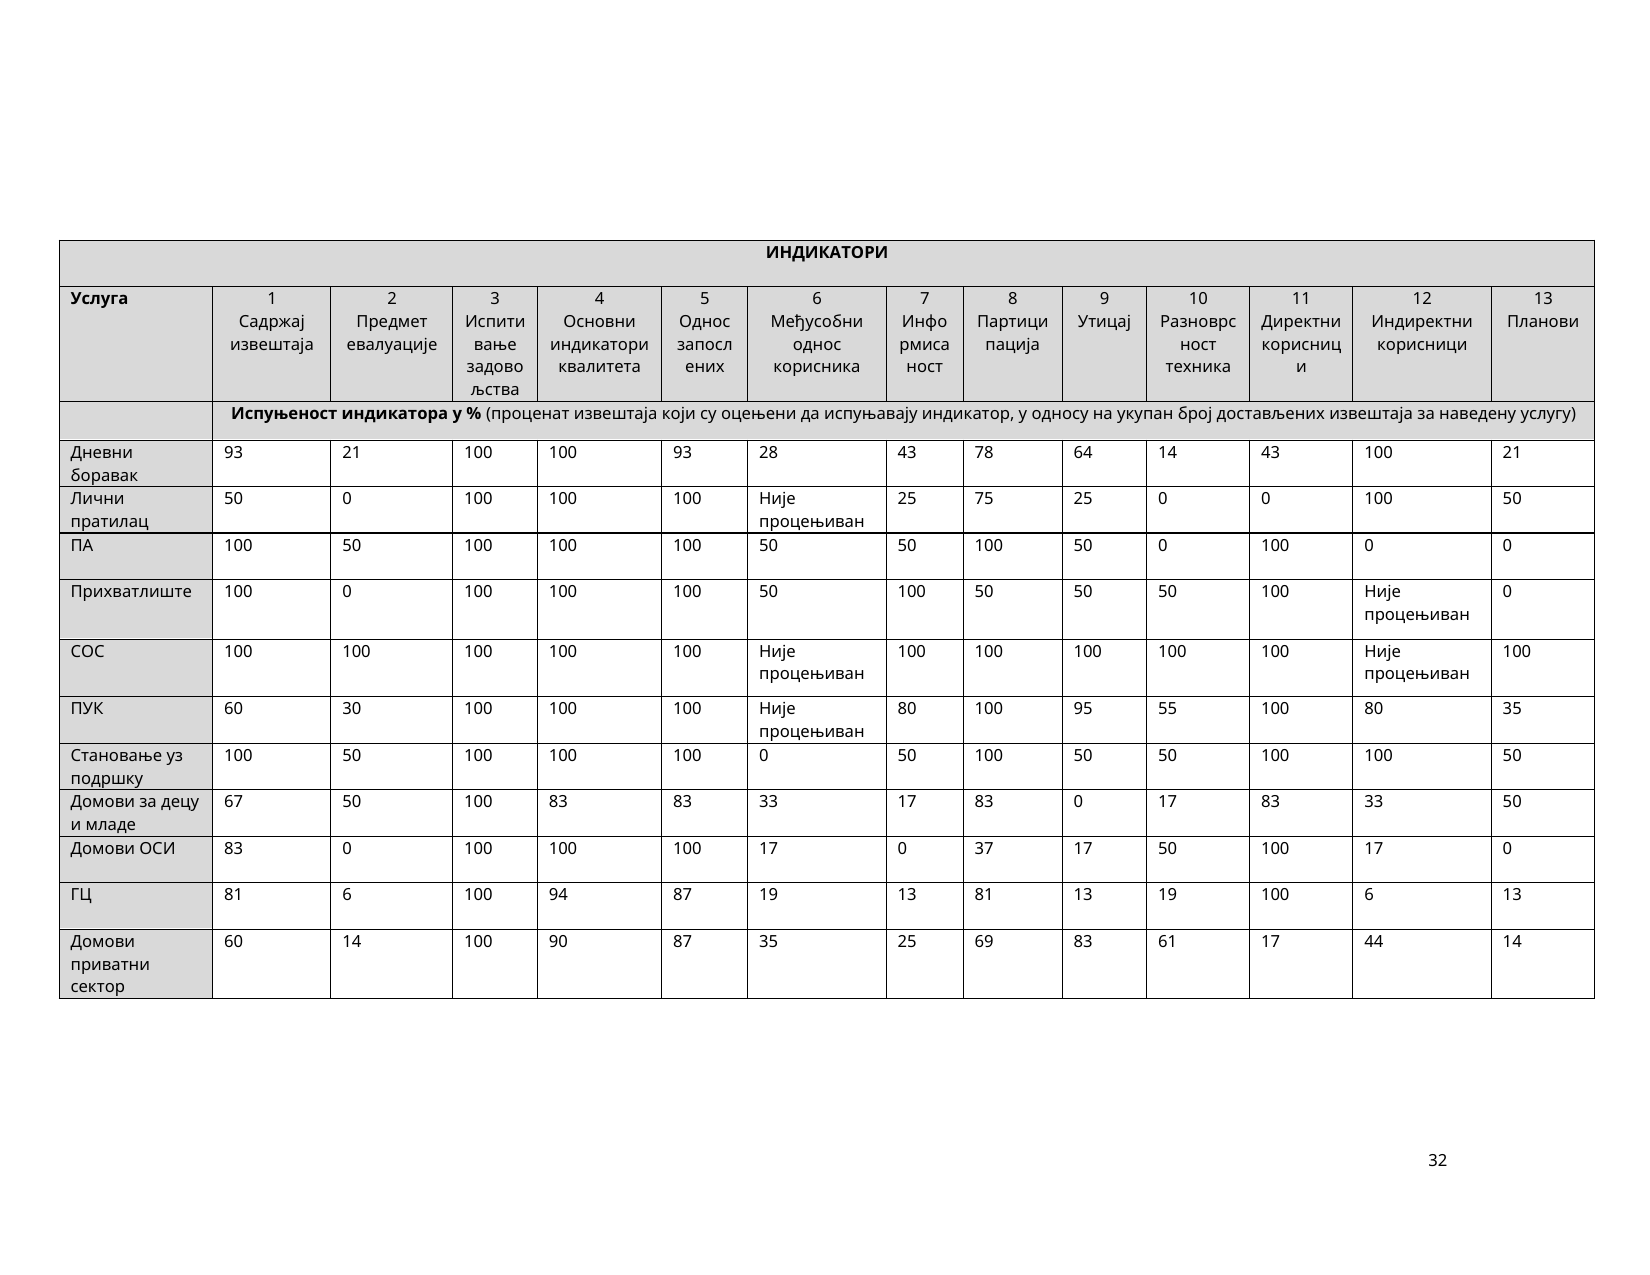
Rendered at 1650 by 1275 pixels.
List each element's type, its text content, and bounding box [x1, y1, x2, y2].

table_cell 95 [1063, 697, 1146, 743]
table_cell 83 [213, 837, 330, 882]
table_cell 100 [662, 697, 747, 743]
table_cell 50 [331, 744, 452, 789]
table_cell 100 [453, 441, 537, 486]
table_cell 100 [1147, 640, 1249, 696]
table_cell 6 [1353, 883, 1491, 928]
table_cell 100 [453, 534, 537, 579]
table_cell 0 [1492, 837, 1594, 882]
table_cell 17 [1250, 930, 1352, 998]
table_cell 50 [1063, 534, 1146, 579]
table_cell 37 [964, 837, 1062, 882]
table_cell 17 [1063, 837, 1146, 882]
table_cell 100 [538, 744, 661, 789]
table_cell 100 [213, 744, 330, 789]
table_cell 19 [748, 883, 886, 928]
table_cell Становање уз подршку [60, 744, 212, 789]
table_cell 100 [964, 640, 1062, 696]
table_cell 100 [1250, 744, 1352, 789]
table_cell 21 [1492, 441, 1594, 486]
table_cell Прихватлиште [60, 580, 212, 638]
table_cell Није процењиван [1353, 640, 1491, 696]
table_cell 50 [1147, 837, 1249, 882]
table_cell 69 [964, 930, 1062, 998]
table_cell 9 Утицај [1063, 287, 1146, 401]
table_cell 0 [331, 837, 452, 882]
table_cell 100 [538, 534, 661, 579]
table_cell 61 [1147, 930, 1249, 998]
table_cell Услуга [60, 287, 212, 401]
table_cell 50 [1492, 744, 1594, 789]
table_cell 10 Разноврсност техника [1147, 287, 1249, 401]
table_cell 100 [1353, 441, 1491, 486]
table_cell 28 [748, 441, 886, 486]
table_cell 100 [538, 580, 661, 638]
table_cell 0 [887, 837, 963, 882]
table_cell 100 [964, 534, 1062, 579]
table_cell СОС [60, 640, 212, 696]
table_cell 75 [964, 487, 1062, 532]
table_cell 50 [331, 790, 452, 836]
table_cell 0 [1063, 790, 1146, 836]
table_cell 100 [453, 883, 537, 928]
table_cell Није процењиван [748, 487, 886, 532]
table_cell 11 Директни корисници [1250, 287, 1352, 401]
table_cell ГЦ [60, 883, 212, 928]
table_cell 35 [748, 930, 886, 998]
table_cell 60 [213, 697, 330, 743]
table_cell 87 [662, 930, 747, 998]
table_cell 5 Однос запослених [662, 287, 747, 401]
table_cell Лични пратилац [60, 487, 212, 532]
table_cell 14 [1492, 930, 1594, 998]
table_cell Није процењиван [748, 640, 886, 696]
table_cell 100 [662, 744, 747, 789]
table_cell 17 [1147, 790, 1249, 836]
table_cell 100 [453, 697, 537, 743]
table_header ИНДИКАТОРИ [60, 241, 1594, 286]
table_cell 14 [331, 930, 452, 998]
table_cell 0 [1147, 534, 1249, 579]
table_cell Домови приватни сектор [60, 930, 212, 998]
table_cell [60, 402, 212, 439]
table_cell 13 Планови [1492, 287, 1594, 401]
table_cell 83 [964, 790, 1062, 836]
table_cell 0 [748, 744, 886, 789]
table_cell 83 [538, 790, 661, 836]
table_cell 33 [1353, 790, 1491, 836]
table_cell 50 [1063, 580, 1146, 638]
table_cell 50 [964, 580, 1062, 638]
table_cell 81 [964, 883, 1062, 928]
table_cell Домови ОСИ [60, 837, 212, 882]
table_cell 100 [1353, 487, 1491, 532]
table_cell 100 [453, 744, 537, 789]
table_cell 25 [1063, 487, 1146, 532]
table_cell 83 [662, 790, 747, 836]
table_cell 87 [662, 883, 747, 928]
table_cell 50 [748, 534, 886, 579]
table_cell 0 [1250, 487, 1352, 532]
table_cell 93 [662, 441, 747, 486]
table_cell 0 [1492, 534, 1594, 579]
table_cell 100 [964, 744, 1062, 789]
table_cell 50 [1492, 487, 1594, 532]
table_cell 43 [1250, 441, 1352, 486]
table_cell 100 [1250, 837, 1352, 882]
table_cell 83 [1250, 790, 1352, 836]
table_cell 100 [213, 534, 330, 579]
table_cell 30 [331, 697, 452, 743]
table_cell 0 [1353, 534, 1491, 579]
table_cell 100 [538, 640, 661, 696]
table_cell 80 [887, 697, 963, 743]
table_cell ПА [60, 534, 212, 579]
table_cell 6 Међусобни однос корисника [748, 287, 886, 401]
table_cell Није процењиван [1353, 580, 1491, 638]
table_cell 100 [453, 837, 537, 882]
table_cell 0 [1492, 580, 1594, 638]
table_cell 17 [887, 790, 963, 836]
table_cell 100 [1063, 640, 1146, 696]
table_cell 0 [1147, 487, 1249, 532]
table_cell 81 [213, 883, 330, 928]
table_cell 100 [453, 790, 537, 836]
table_cell 25 [887, 487, 963, 532]
table_cell 43 [887, 441, 963, 486]
table_cell 1 Садржај извештаја [213, 287, 330, 401]
table_cell 64 [1063, 441, 1146, 486]
table_cell 100 [213, 580, 330, 638]
table_cell 100 [453, 580, 537, 638]
table_cell 100 [538, 487, 661, 532]
table_cell Испуњеност индикатора у % (проценат извештаја који су оцењени да испуњавају индикатор, у односу на укупан број достављених извештаја за наведену услугу) [213, 402, 1594, 439]
table_cell 2 Предмет евалуације [331, 287, 452, 401]
table_cell ПУК [60, 697, 212, 743]
table_cell 3 Испитивање задовољства [453, 287, 537, 401]
table_cell 80 [1353, 697, 1491, 743]
table_cell 100 [1250, 580, 1352, 638]
table_cell 100 [662, 837, 747, 882]
table_cell 100 [1250, 640, 1352, 696]
table_cell 78 [964, 441, 1062, 486]
table_cell 100 [1250, 534, 1352, 579]
table_cell 100 [538, 697, 661, 743]
table_cell 90 [538, 930, 661, 998]
table_cell 100 [453, 930, 537, 998]
table_cell 100 [662, 580, 747, 638]
table_cell 13 [887, 883, 963, 928]
table_cell 13 [1063, 883, 1146, 928]
table_cell 50 [887, 534, 963, 579]
table_cell 100 [1353, 744, 1491, 789]
table_cell 19 [1147, 883, 1249, 928]
table_cell 100 [662, 640, 747, 696]
table_cell 100 [1250, 697, 1352, 743]
table_cell 100 [213, 640, 330, 696]
table_cell 94 [538, 883, 661, 928]
table_cell Домови за децу и младе [60, 790, 212, 836]
table_cell 25 [887, 930, 963, 998]
table_cell 60 [213, 930, 330, 998]
table_cell 50 [748, 580, 886, 638]
table_cell 6 [331, 883, 452, 928]
table_cell 83 [1063, 930, 1146, 998]
table_cell 14 [1147, 441, 1249, 486]
table_cell 100 [964, 697, 1062, 743]
table_cell 55 [1147, 697, 1249, 743]
table_cell Дневни боравак [60, 441, 212, 486]
table_cell 8 Партиципација [964, 287, 1062, 401]
table_cell 100 [662, 534, 747, 579]
table_cell 17 [748, 837, 886, 882]
table_cell 44 [1353, 930, 1491, 998]
table_cell 0 [331, 487, 452, 532]
table_cell 13 [1492, 883, 1594, 928]
table_cell 50 [1147, 744, 1249, 789]
table_cell 100 [1250, 883, 1352, 928]
table_cell 12 Индиректни корисници [1353, 287, 1491, 401]
table_cell 0 [331, 580, 452, 638]
table_cell 21 [331, 441, 452, 486]
table_cell 17 [1353, 837, 1491, 882]
table_cell 50 [331, 534, 452, 579]
table_cell 100 [331, 640, 452, 696]
table_cell 67 [213, 790, 330, 836]
table_cell 100 [453, 487, 537, 532]
table_cell 50 [1063, 744, 1146, 789]
table_cell 33 [748, 790, 886, 836]
table_cell 100 [538, 837, 661, 882]
table_cell 100 [453, 640, 537, 696]
table_cell 100 [1492, 640, 1594, 696]
table_cell 93 [213, 441, 330, 486]
table_cell 50 [213, 487, 330, 532]
table_cell 100 [887, 640, 963, 696]
table_cell 100 [662, 487, 747, 532]
table_cell 4 Основни индикатори квалитета [538, 287, 661, 401]
table_cell 50 [887, 744, 963, 789]
table_cell 35 [1492, 697, 1594, 743]
table_cell Није процењиван [748, 697, 886, 743]
table_cell 50 [1147, 580, 1249, 638]
table_cell 50 [1492, 790, 1594, 836]
table_cell 100 [887, 580, 963, 638]
table_cell 7 Информисаност [887, 287, 963, 401]
table_cell 100 [538, 441, 661, 486]
